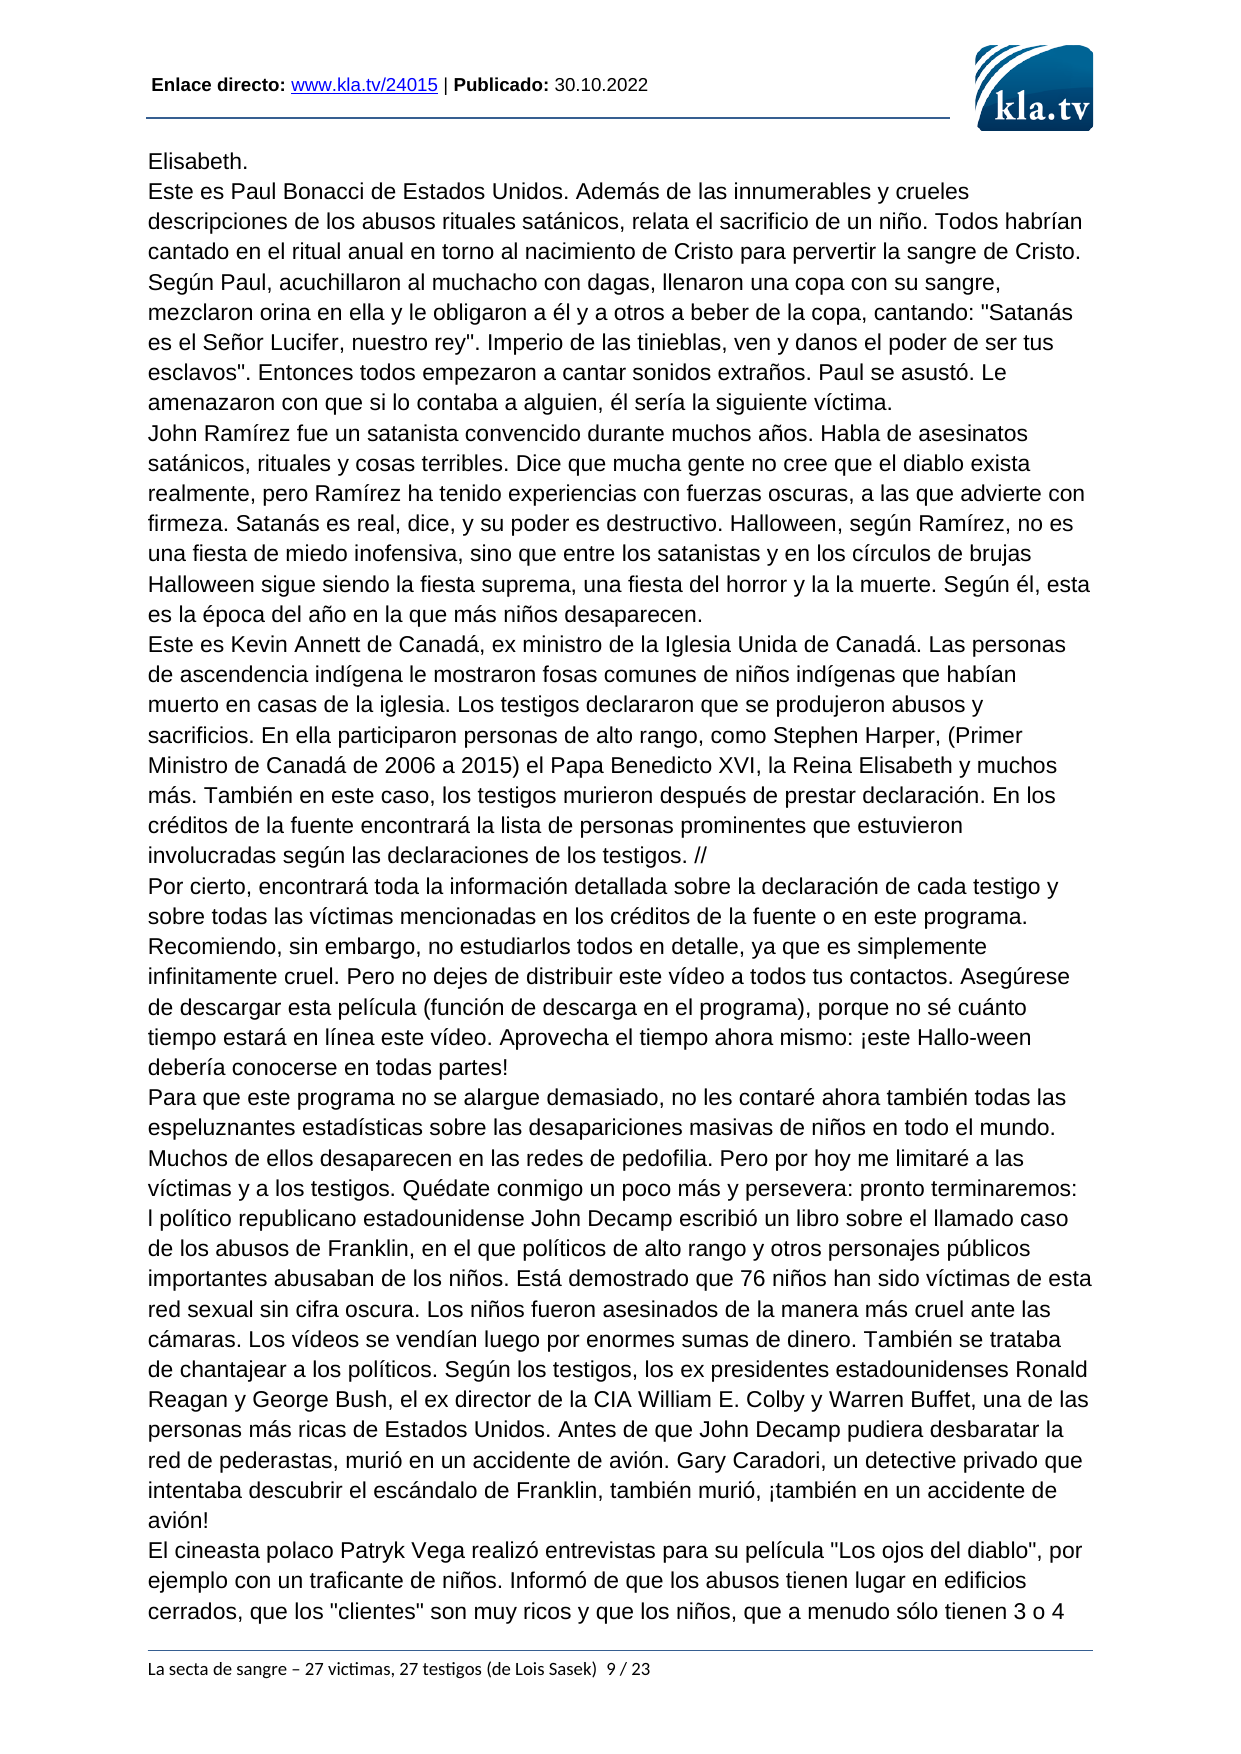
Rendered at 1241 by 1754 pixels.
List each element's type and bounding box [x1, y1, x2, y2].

text [148, 148, 1093, 1624]
